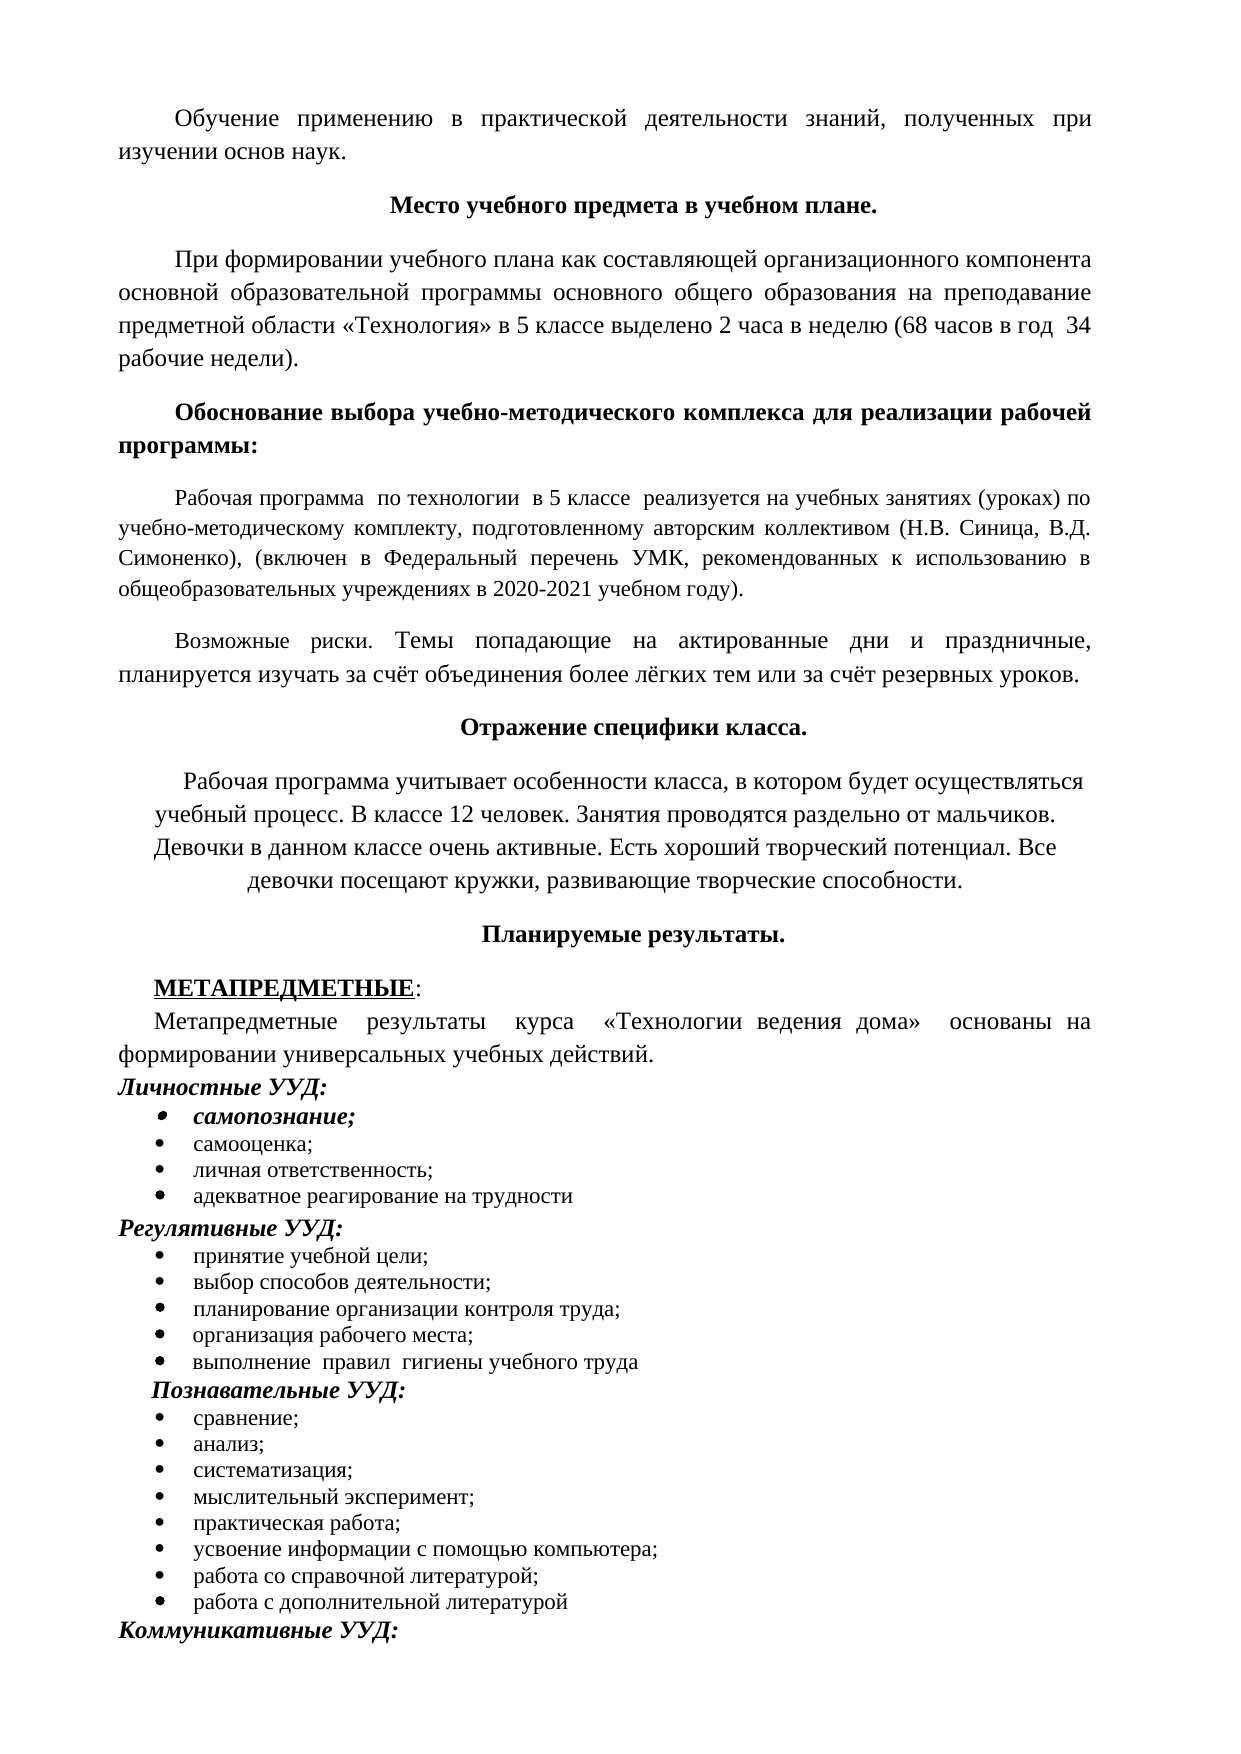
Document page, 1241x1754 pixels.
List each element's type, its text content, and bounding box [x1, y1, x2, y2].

text Регулятивные УУД: [118, 1213, 1092, 1242]
text Отражение специфики класса. [118, 712, 1092, 741]
text Обоснование выбора учебно-методического комплекса для реализации рабочей программы: [118, 397, 1092, 459]
text Возможные риски. Темы попадающие на актированные дни и праздничные, планируется изучать за счёт объединения более лёгких тем или за счёт резервных уроков. [118, 626, 1092, 687]
list мыслительный эксперимент; [156, 1483, 1092, 1509]
list принятие учебной цели; [156, 1242, 1092, 1268]
list личная ответственность; [156, 1156, 1092, 1182]
text Метапредметные результаты курса «Технологии ведения дома» основаны на формировании универсальных учебных действий. [118, 1006, 1092, 1068]
text Коммуникативные УУД: [118, 1615, 1092, 1644]
list работа со справочной литературой; [156, 1562, 1092, 1588]
list адекватное реагирование на трудности [156, 1182, 1092, 1209]
text При формировании учебного плана как составляющей организационного компонента основной образовательной программы основного общего образования на преподавание предметной области «Технология» в 5 классе выделено 2 часа в неделю (68 часов в год 34 рабочие недели). [118, 244, 1092, 372]
list самооценка; [156, 1130, 1092, 1156]
text Познавательные УУД: [151, 1375, 1092, 1404]
text Место учебного предмета в учебном плане. [118, 190, 1092, 219]
list планирование организации контроля труда; [156, 1294, 1092, 1321]
list организация рабочего места; [155, 1321, 1092, 1348]
text Рабочая программа учитывает особенности класса, в котором будет осуществляться учебный процесс. В классе 12 человек. Занятия проводятся раздельно от мальчиков. Девочки в данном классе очень активные. Есть хороший творческий потенциал. Все девочки посещают кружки, развивающие творческие способности. [118, 766, 1092, 894]
list работа с дополнительной литературой [156, 1588, 1092, 1615]
list выполнение правил гигиены учебного труда [155, 1348, 1092, 1375]
text Рабочая программа по технологии в 5 классе реализуется на учебных занятиях (уроках) по учебно-методическому комплекту, подготовленному авторским коллективом (Н.В. Синица, В.Д. Симоненко), (включен в Федеральный перечень УМК, рекомендованных к использованию в общеобразовательных учреждениях в 2020-2021 учебном году). [118, 484, 1092, 601]
list усвоение информации с помощью компьютера; [156, 1535, 1092, 1562]
list систематизация; [156, 1456, 1092, 1483]
text Планируемые результаты. [118, 919, 1092, 948]
list практическая работа; [156, 1509, 1092, 1535]
list сравнение; [156, 1404, 1092, 1430]
list выбор способов деятельности; [156, 1268, 1092, 1294]
text Обучение применению в практической деятельности знаний, полученных при изучении основ наук. [118, 103, 1092, 165]
list самопознание; [156, 1101, 1092, 1130]
text Личностные УУД: [118, 1072, 1092, 1101]
text МЕТАПРЕДМЕТНЫЕ: [118, 973, 1092, 1002]
list анализ; [156, 1430, 1092, 1456]
